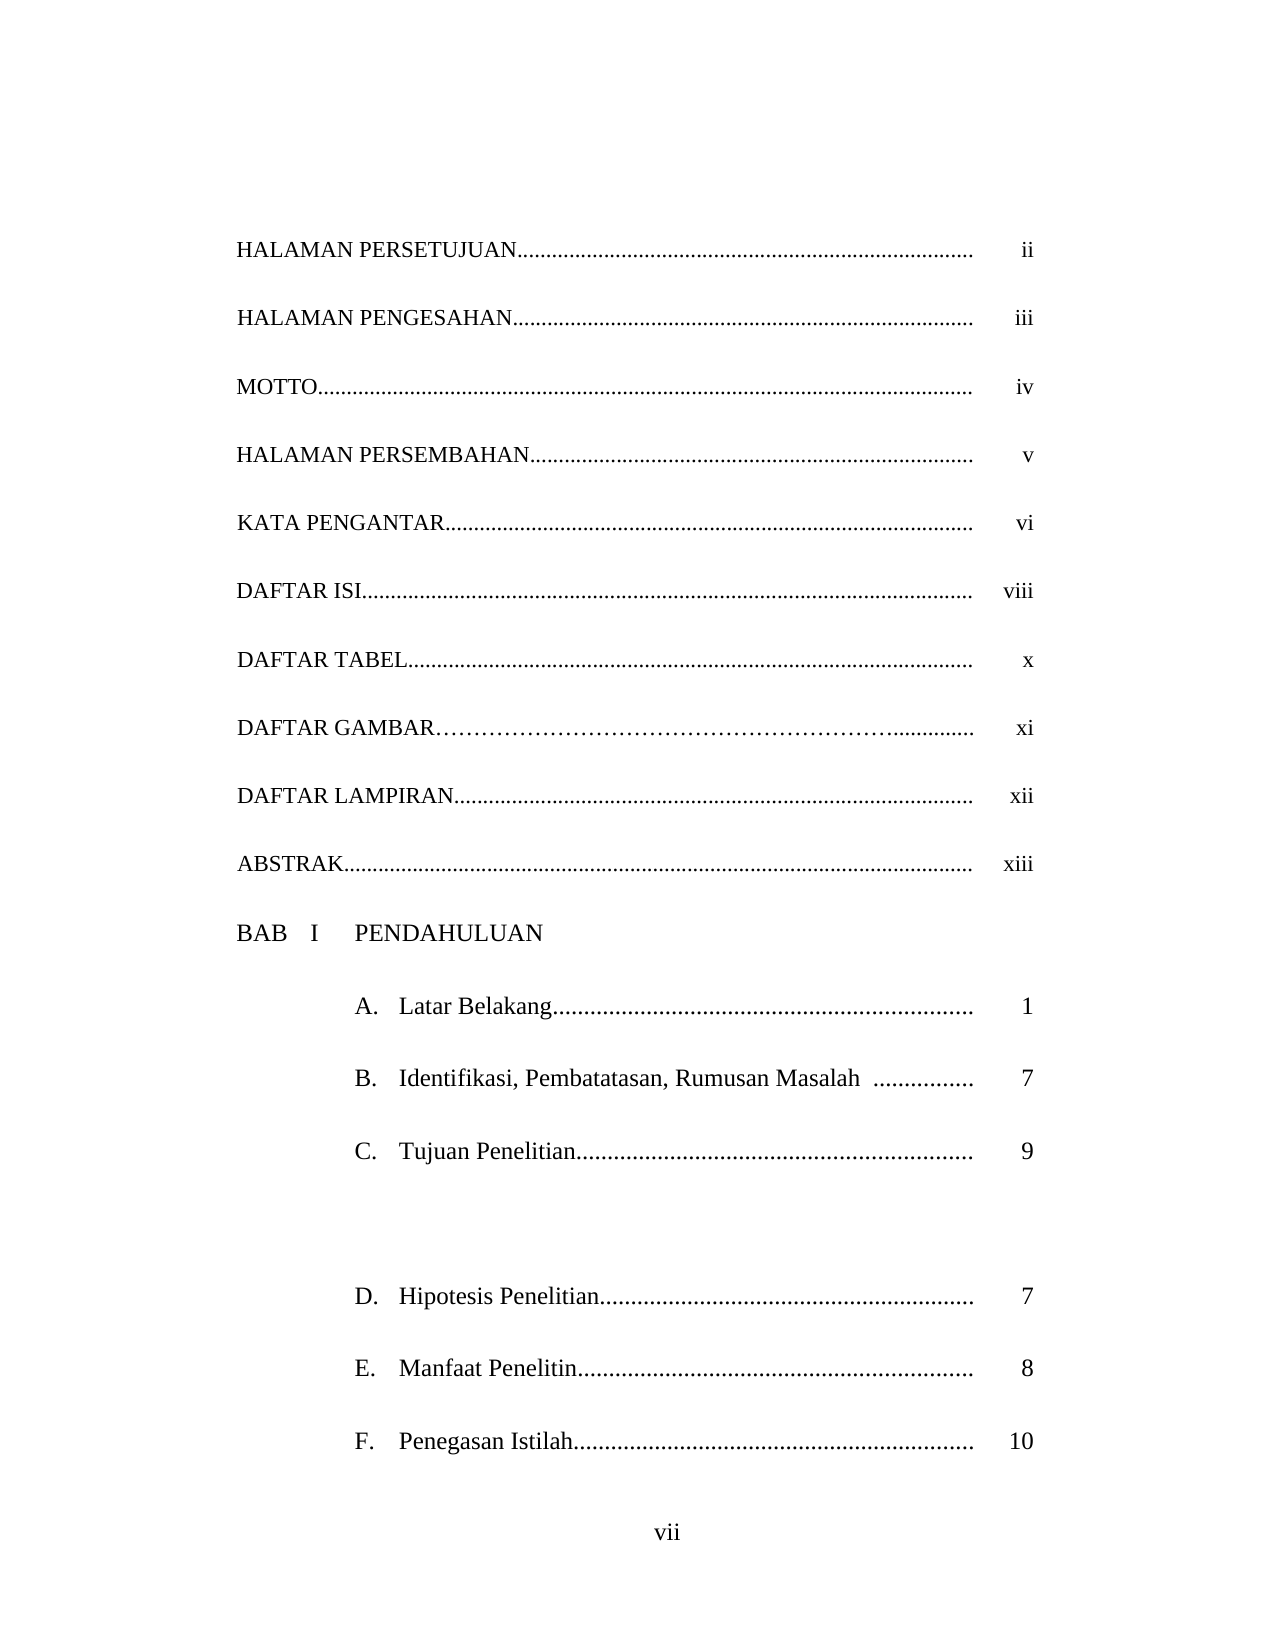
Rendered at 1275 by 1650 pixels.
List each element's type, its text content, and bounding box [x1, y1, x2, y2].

text MOTTO iv [236, 373, 1098, 399]
text DAFTAR GAMBAR…………………………………………………….. xi [237, 714, 1098, 740]
text D. Hipotesis Penelitian 7 [354, 1281, 1098, 1310]
text C. Tujuan Penelitian 9 [354, 1136, 1098, 1165]
text BAB I PENDAHULUAN [236, 918, 1098, 947]
text DAFTAR TABEL x [237, 646, 1098, 672]
text KATA PENGANTAR vi [237, 509, 1098, 536]
text ABSTRAK xiii [237, 850, 1098, 877]
text B. Identifikasi, Pembatatasan, Rumusan Masalah 7 [354, 1063, 1098, 1092]
text HALAMAN PENGESAHAN iii [237, 304, 1098, 331]
text E. Manfaat Penelitin 8 [354, 1353, 1098, 1382]
text A. Latar Belakang 1 [354, 991, 1098, 1020]
text HALAMAN PERSEMBAHAN v [236, 441, 1098, 467]
text DAFTAR ISI viii [236, 577, 1098, 604]
text F. Penegasan Istilah 10 [354, 1426, 1098, 1455]
text DAFTAR LAMPIRAN xii [237, 782, 1098, 808]
text HALAMAN PERSETUJUAN ii [236, 236, 1098, 263]
